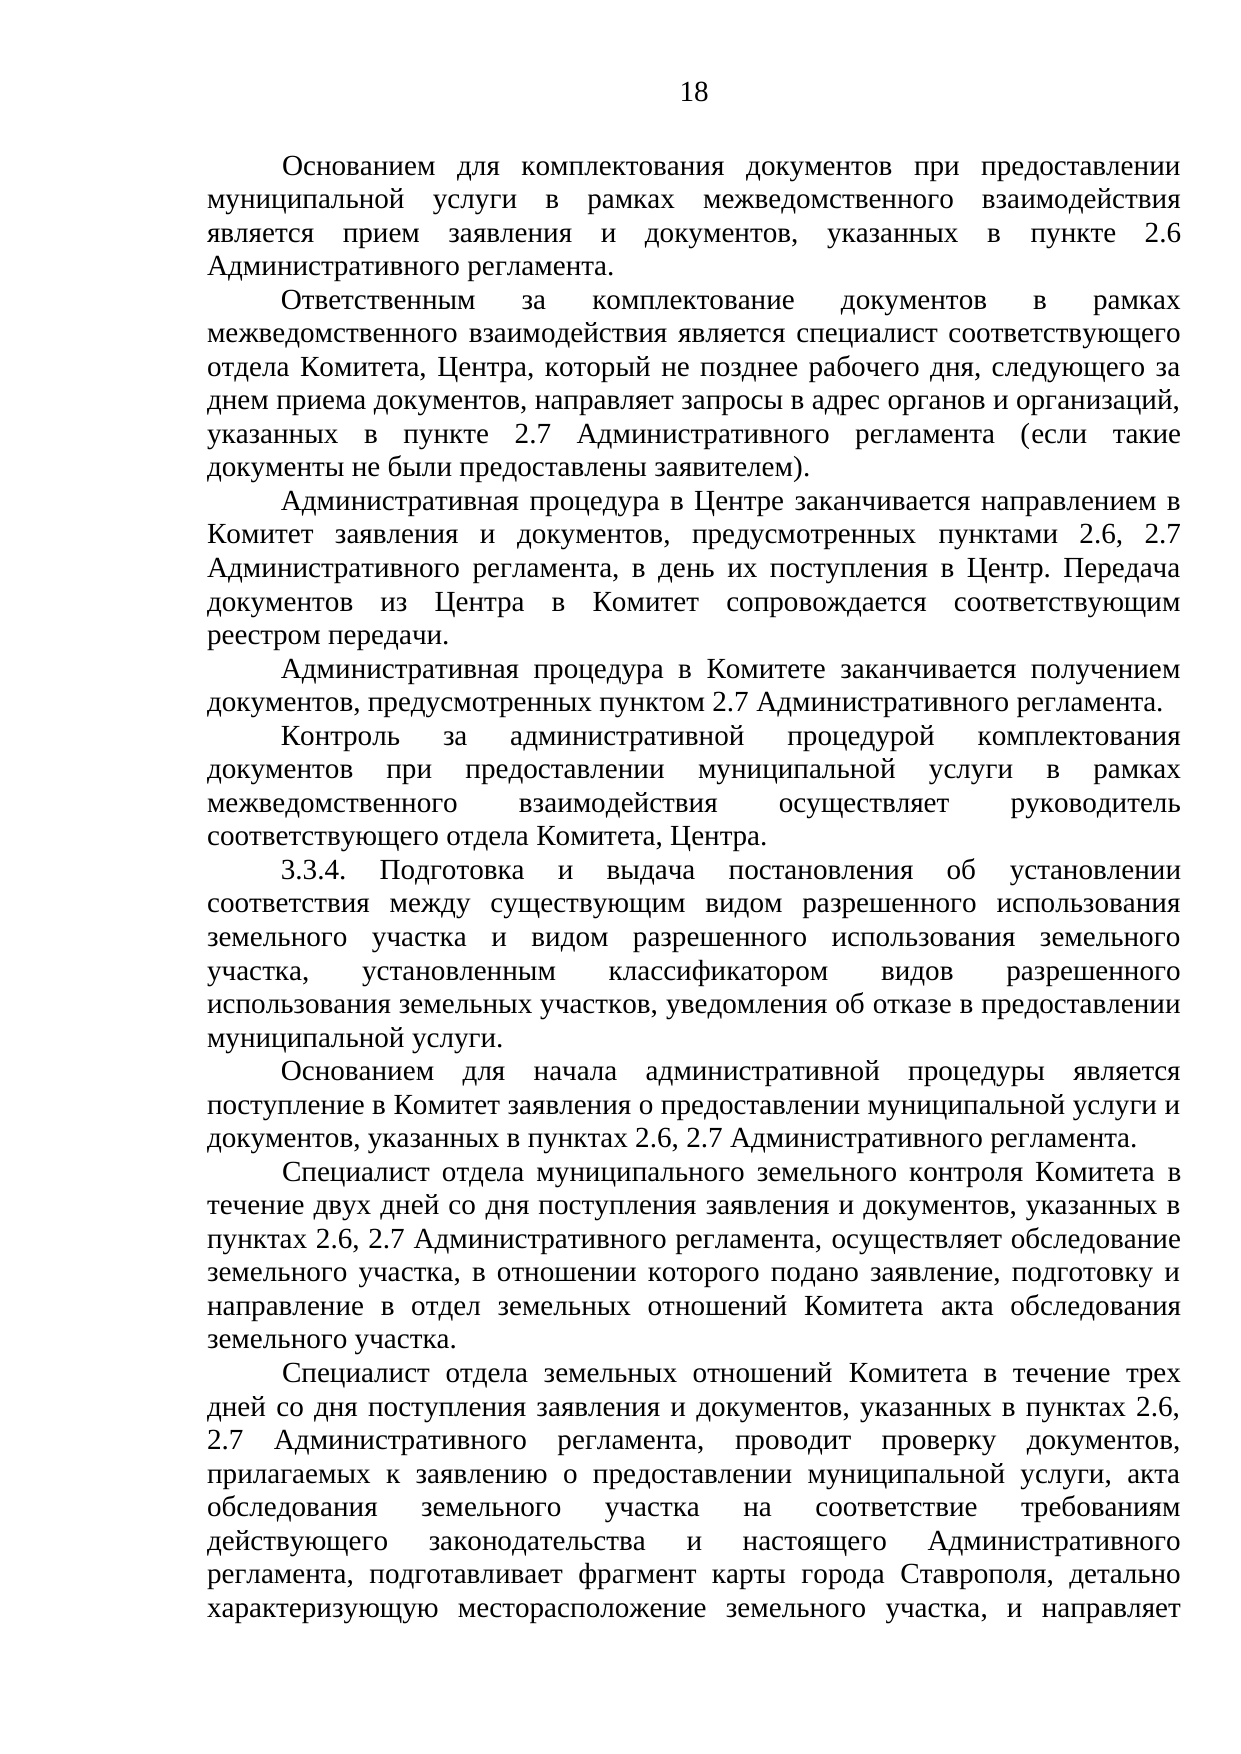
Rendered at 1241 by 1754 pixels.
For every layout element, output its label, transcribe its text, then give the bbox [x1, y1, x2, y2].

text Контроль за административной процедурой комплектования документов при предоставлении муниципальной услуги в рамках межведомственного взаимодействия осуществляет руководитель соответствующего отдела Комитета, Центра. [207, 718, 1181, 852]
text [207, 1355, 1181, 1623]
text Основанием для комплектования документов при предоставлении муниципальной услуги в рамках межведомственного взаимодействия является прием заявления и документов, указанных в пункте 2.6 Административного регламента. [207, 148, 1181, 282]
text Административная процедура в Комитете заканчивается получением документов, предусмотренных пунктом 2.7 Административного регламента. [207, 651, 1181, 718]
text 3.3.4. Подготовка и выдача постановления об установлении соответствия между существующим видом разрешенного использования земельного участка и видом разрешенного использования земельного участка, установленным классификатором видов разрешенного использования земельных участков, уведомления об отказе в предоставлении муниципальной услуги. [207, 852, 1181, 1053]
text Специалист отдела муниципального земельного контроля Комитета в течение двух дней со дня поступления заявления и документов, указанных в пунктах 2.6, 2.7 Административного регламента, осуществляет обследование земельного участка, в отношении которого подано заявление, подготовку и направление в отдел земельных отношений Комитета акта обследования земельного участка. [207, 1154, 1181, 1355]
text Административная процедура в Центре заканчивается направлением в Комитет заявления и документов, предусмотренных пунктами 2.6, 2.7 Административного регламента, в день их поступления в Центр. Передача документов из Центра в Комитет сопровождается соответствующим реестром передачи. [207, 483, 1181, 651]
text Ответственным за комплектование документов в рамках межведомственного взаимодействия является специалист соответствующего отдела Комитета, Центра, который не позднее рабочего дня, следующего за днем приема документов, направляет запросы в адрес органов и организаций, указанных в пункте 2.7 Административного регламента (если такие документы не были предоставлены заявителем). [207, 282, 1181, 483]
text Основанием для начала административной процедуры является поступление в Комитет заявления о предоставлении муниципальной услуги и документов, указанных в пунктах 2.6, 2.7 Административного регламента. [207, 1053, 1181, 1154]
